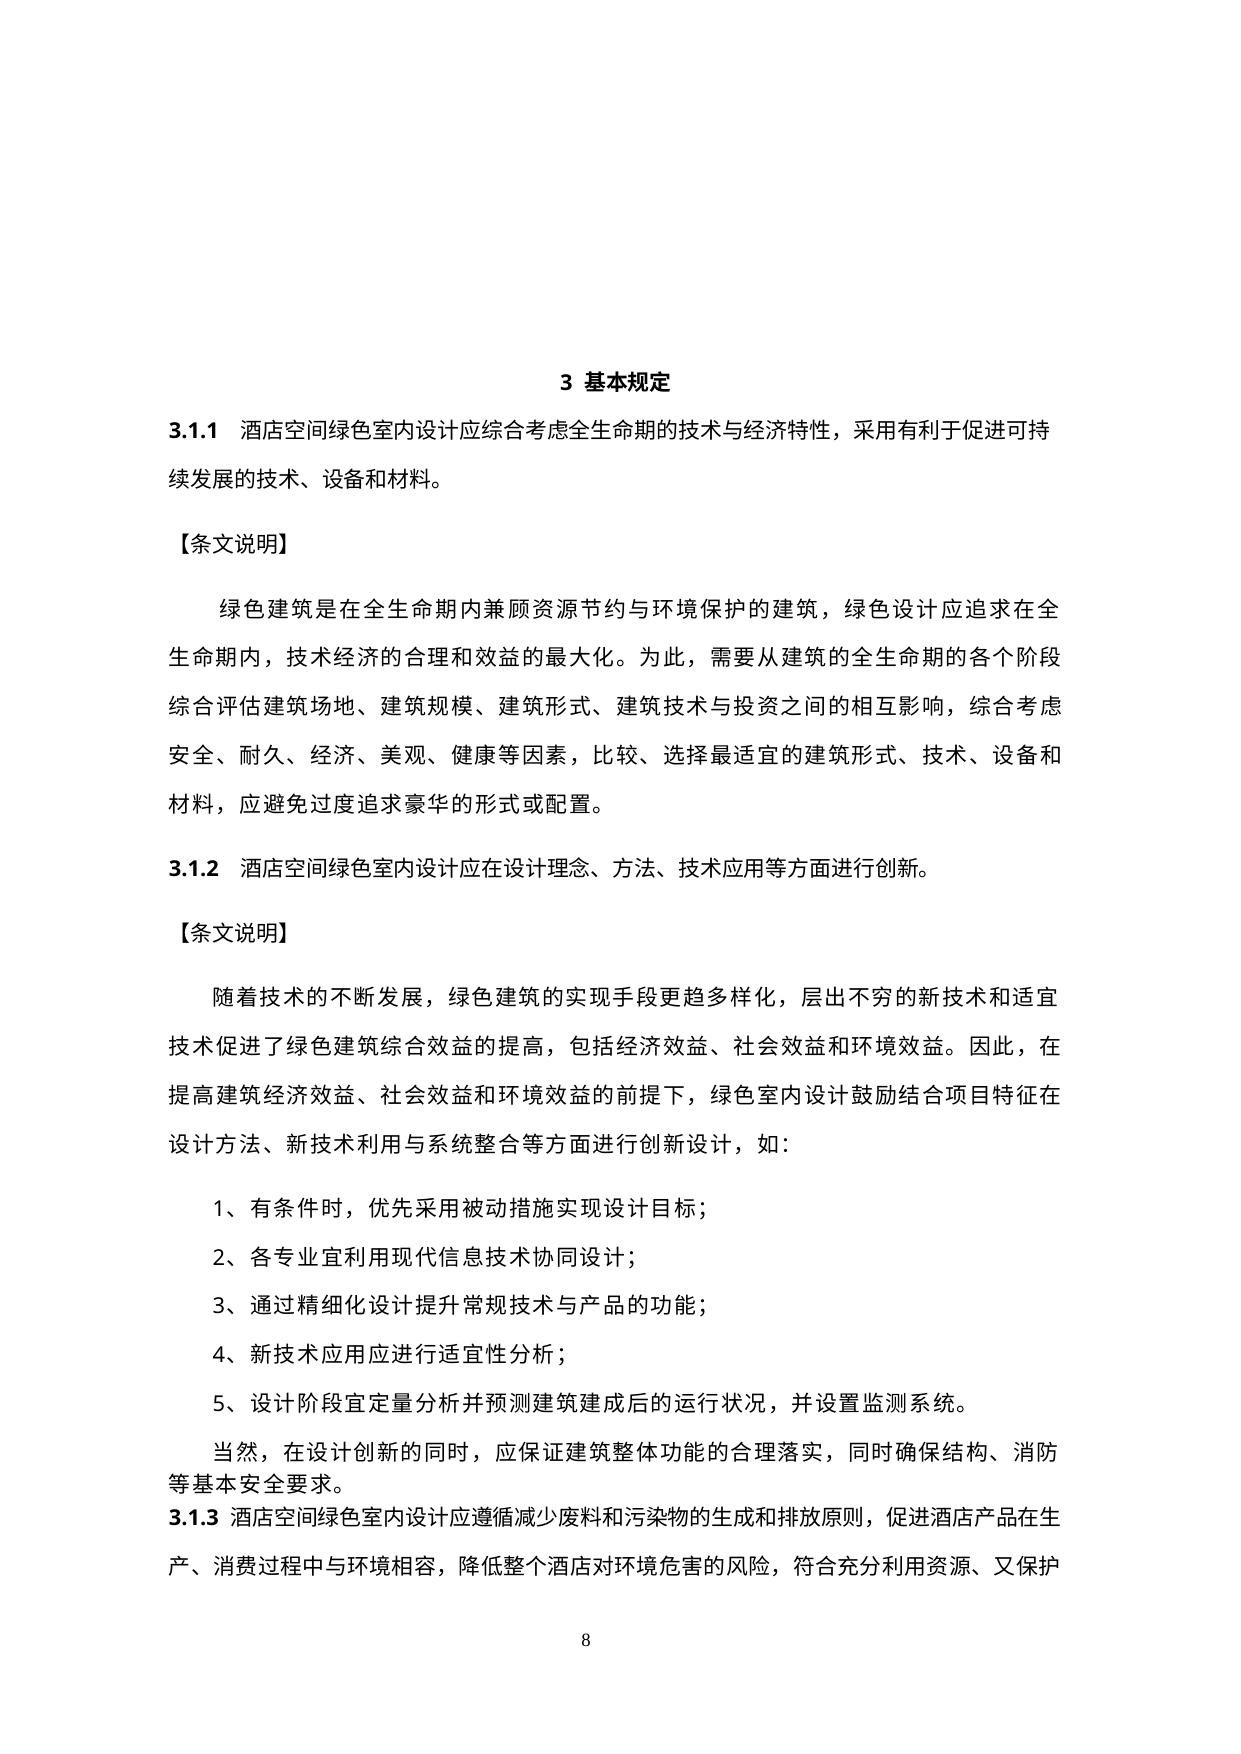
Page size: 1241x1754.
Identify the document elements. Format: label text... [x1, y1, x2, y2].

text 当然，在设计创新的同时，应保证建筑整体功能的合理落实，同时确保结构、消防等基本安全要求。 [169, 1434, 1062, 1499]
text 【条文说明】 [169, 915, 1062, 948]
text 1、有条件时，优先采用被动措施实现设计目标； [169, 1191, 1062, 1223]
text 3、通过精细化设计提升常规技术与产品的功能； [169, 1288, 1062, 1321]
text 随着技术的不断发展，绿色建筑的实现手段更趋多样化，层出不穷的新技术和适宜技术促进了绿色建筑综合效益的提高，包括经济效益、社会效益和环境效益。因此，在提高建筑经济效益、社会效益和环境效益的前提下，绿色室内设计鼓励结合项目特征在设计方法、新技术利用与系统整合等方面进行创新设计，如： [169, 980, 1062, 1159]
text 绿色建筑是在全生命期内兼顾资源节约与环境保护的建筑，绿色设计应追求在全生命期内，技术经济的合理和效益的最大化。为此，需要从建筑的全生命期的各个阶段综合评估建筑场地、建筑规模、建筑形式、建筑技术与投资之间的相互影响，综合考虑安全、耐久、经济、美观、健康等因素，比较、选择最适宜的建筑形式、技术、设备和材料，应避免过度追求豪华的形式或配置。 [169, 591, 1062, 819]
text 3 基本规定 [169, 364, 1062, 397]
text 4、新技术应用应进行适宜性分析； [169, 1337, 1062, 1369]
text 3.1.1 酒店空间绿色室内设计应综合考虑全生命期的技术与经济特性，采用有利于促进可持续发展的技术、设备和材料。 [169, 413, 1062, 494]
text 【条文说明】 [169, 527, 1062, 559]
text 2、各专业宜利用现代信息技术协同设计； [169, 1239, 1062, 1272]
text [169, 1499, 1062, 1581]
text 3.1.2 酒店空间绿色室内设计应在设计理念、方法、技术应用等方面进行创新。 [169, 851, 1062, 883]
text 5、设计阶段宜定量分析并预测建筑建成后的运行状况，并设置监测系统。 [169, 1386, 1062, 1418]
